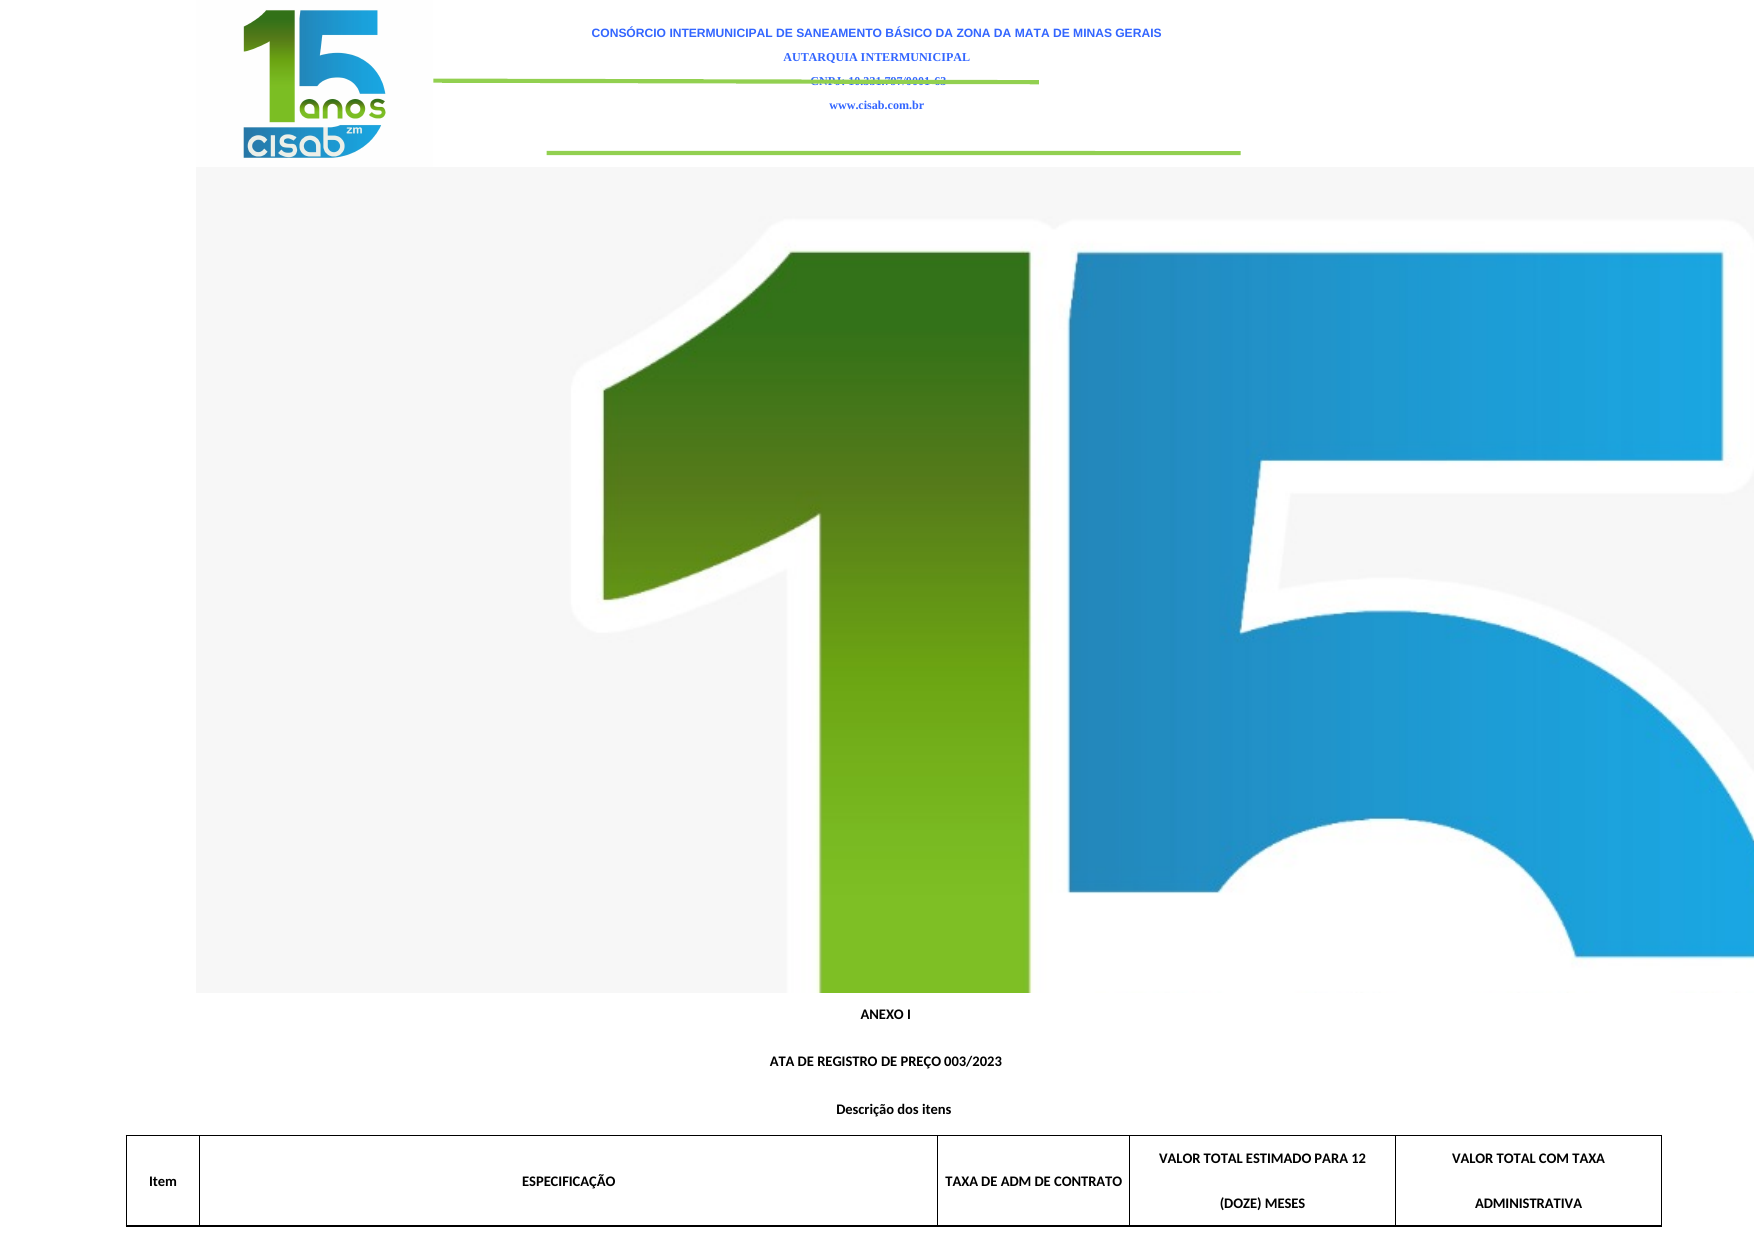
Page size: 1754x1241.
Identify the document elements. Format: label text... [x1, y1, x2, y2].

table_header VALOR TOTAL COM TAXA ADMINISTRATIVA [1396, 1136, 1661, 1225]
table_header Item [127, 1136, 199, 1225]
table_header VALOR TOTAL ESTIMADO PARA 12 (DOZE) MESES [1130, 1136, 1395, 1225]
picture [195, 0, 1754, 993]
table_header ESPECIFICAÇÃO [200, 1136, 937, 1225]
text ANEXO I [196, 993, 1575, 1023]
text Descrição dos itens [196, 1087, 1592, 1118]
table_header TAXA DE ADM DE CONTRATO [938, 1136, 1129, 1225]
text ATA DE REGISTRO DE PREÇO 003/2023 [196, 1040, 1575, 1070]
